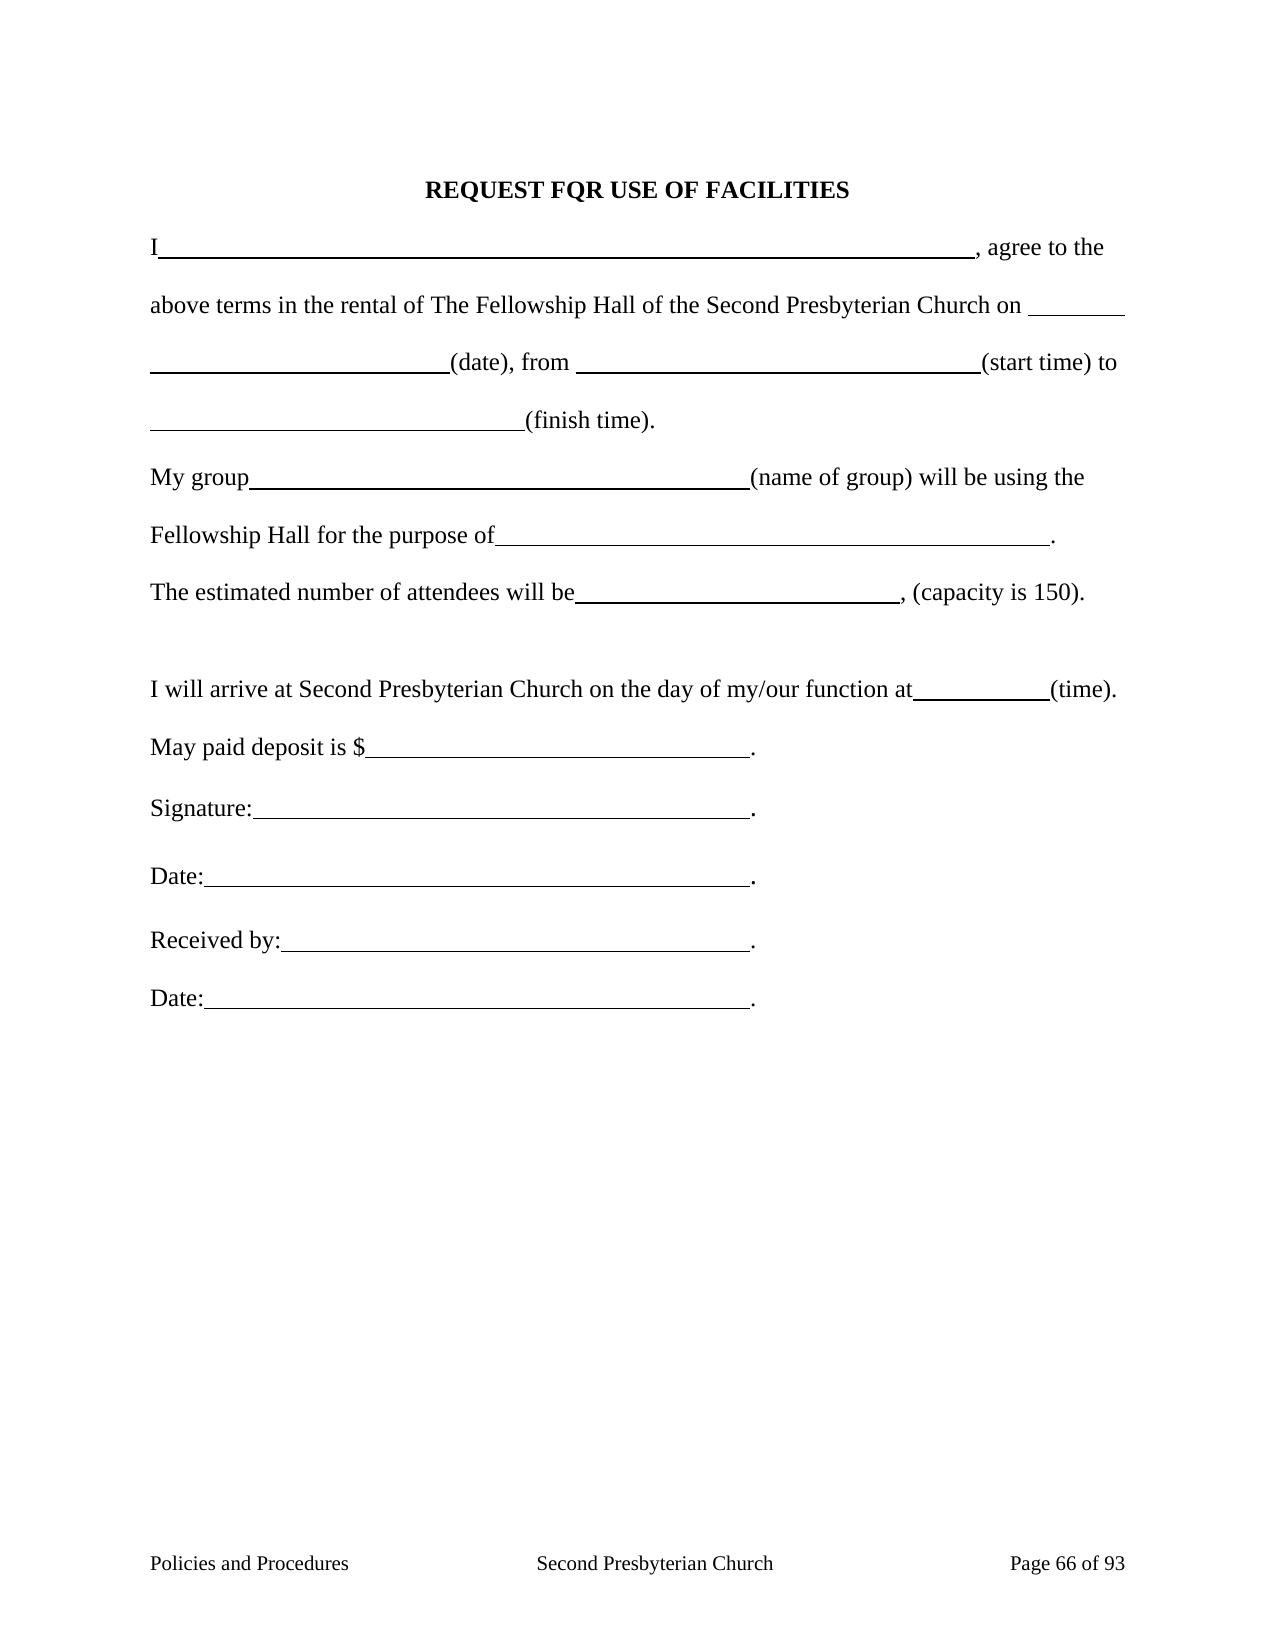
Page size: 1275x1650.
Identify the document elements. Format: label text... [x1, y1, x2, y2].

text The estimated number of attendees will be , (capacity is 150). [150, 577, 1125, 606]
text above terms in the rental of The Fellowship Hall of the Second Presbyterian Church on [150, 290, 1125, 319]
text Fellowship Hall for the purpose of . [150, 520, 1125, 549]
text Date: . [150, 857, 1125, 892]
text Signature: . [150, 789, 1125, 823]
text I will arrive at Second Presbyterian Church on the day of my/our function at (time). [150, 674, 1125, 703]
text Date: . [150, 983, 1125, 1012]
text Received by: . [150, 926, 1125, 954]
text (date), from (start time) to [150, 347, 1125, 376]
subtitle REQUEST FQR USE OF FACILITIES [150, 175, 1125, 204]
text May paid deposit is $ . [150, 732, 1125, 761]
text My group (name of group) will be using the [150, 462, 1125, 491]
text (finish time). [150, 405, 1125, 434]
text I , agree to the [150, 232, 1125, 261]
